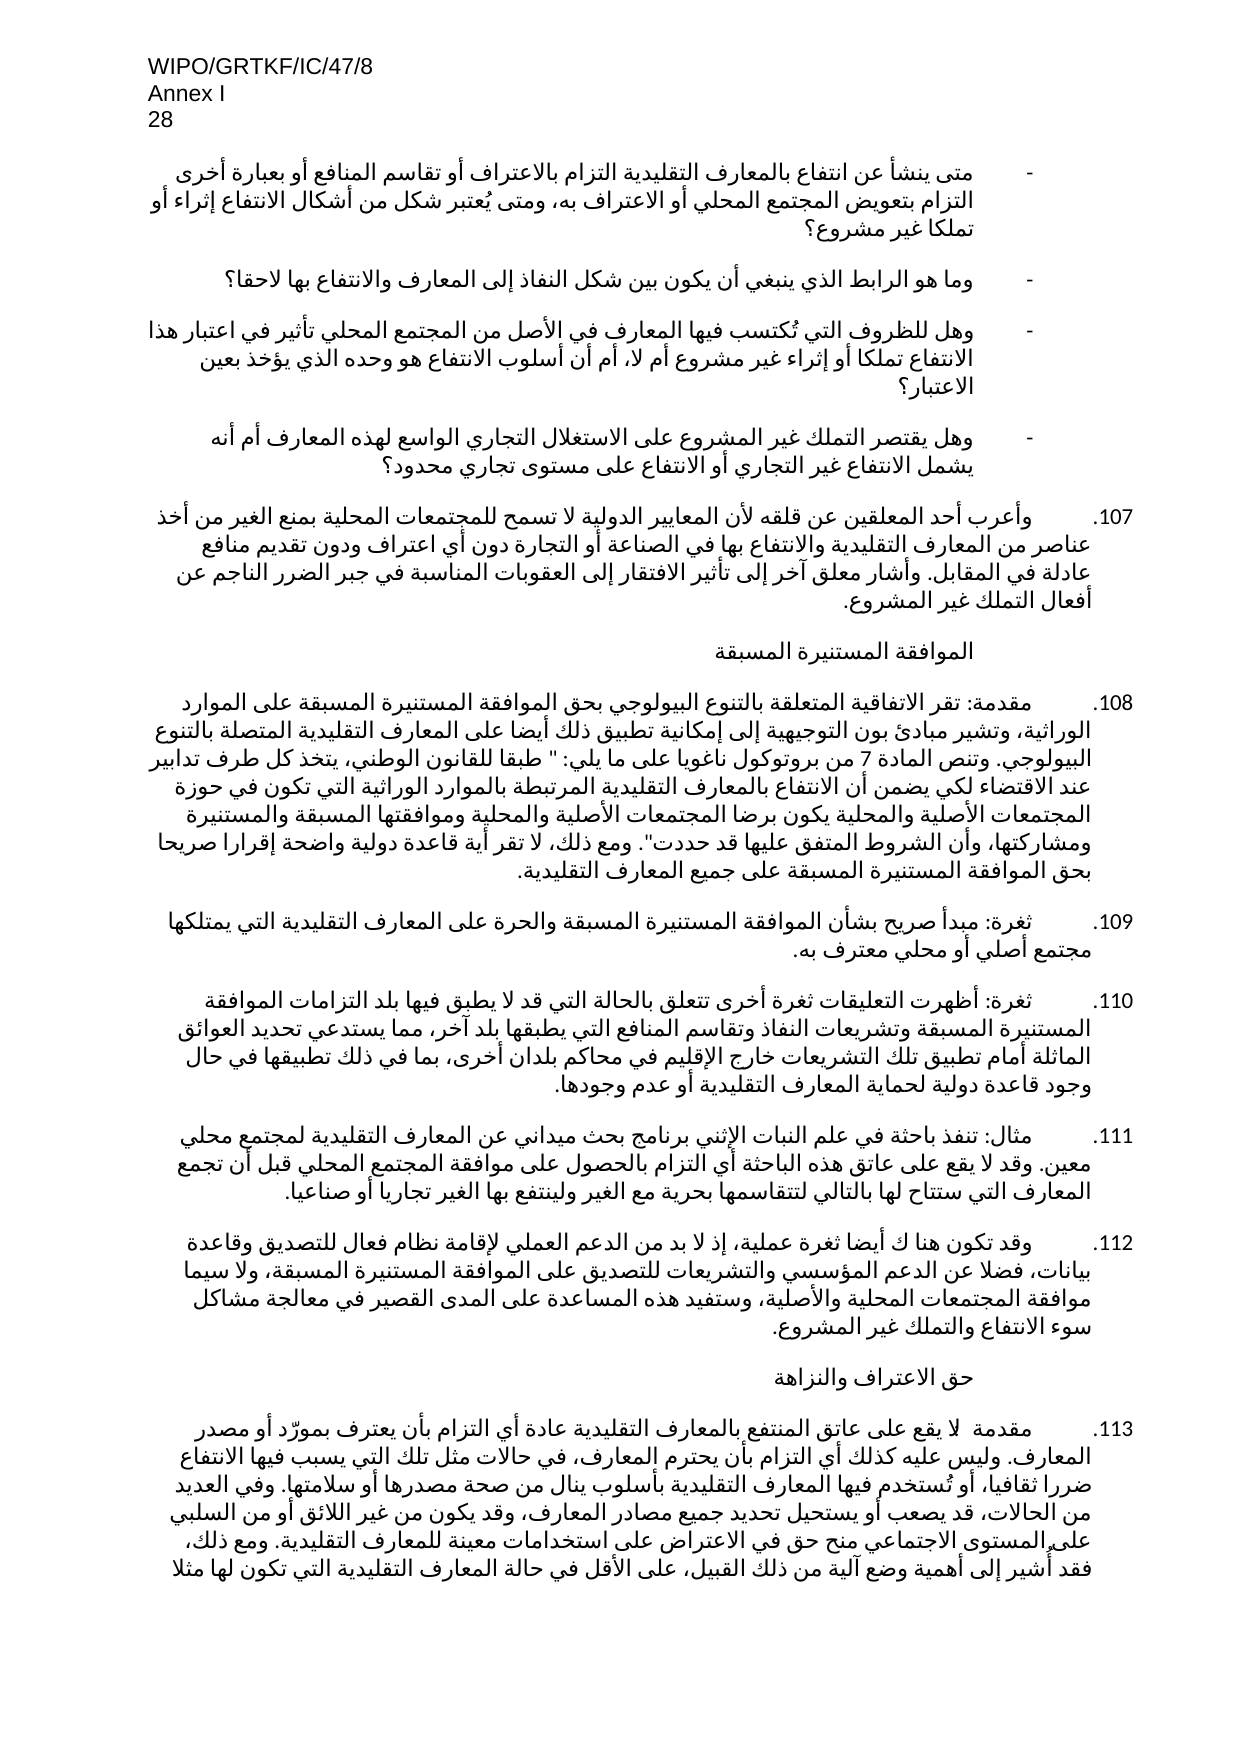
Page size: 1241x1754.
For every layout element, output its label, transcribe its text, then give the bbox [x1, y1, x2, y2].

text - وهل يقتصر التملك غير المشروع على الاستغلال التجاري الواسع لهذه المعارف أم أنه يشمل الانتفاع غير التجاري أو الانتفاع على مستوى تجاري محدود؟ [148, 423, 1033, 479]
list ثغرة: مبدأ صريح بشأن الموافقة المستنيرة المسبقة والحرة على المعارف التقليدية التي يمتلكها مجتمع أصلي أو محلي معترف به. [148, 907, 1092, 963]
list ثغرة: أظهرت التعليقات ثغرة أخرى تتعلق بالحالة التي قد لا يطبق فيها بلد التزامات الموافقة المستنيرة المسبقة وتشريعات النفاذ وتقاسم المنافع التي يطبقها بلد آخر، مما يستدعي تحديد العوائق الماثلة أمام تطبيق تلك التشريعات خارج الإقليم في محاكم بلدان أخرى، بما في ذلك تطبيقها في حال وجود قاعدة دولية لحماية المعارف التقليدية أو عدم وجودها. [148, 986, 1092, 1098]
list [148, 1414, 1092, 1582]
text - وما هو الرابط الذي ينبغي أن يكون بين شكل النفاذ إلى المعارف والانتفاع بها لاحقا؟ [148, 266, 1092, 293]
list مقدمة: تقر الاتفاقية المتعلقة بالتنوع البيولوجي بحق الموافقة المستنيرة المسبقة على الموارد الوراثية، وتشير مبادئ بون التوجيهية إلى إمكانية تطبيق ذلك أيضا على المعارف التقليدية المتصلة بالتنوع البيولوجي. وتنص المادة 7 من بروتوكول ناغويا على ما يلي: " طبقا للقانون الوطني، يتخذ كل طرف تدابير عند الاقتضاء لكي يضمن أن الانتفاع بالمعارف التقليدية المرتبطة بالموارد الوراثية التي تكون في حوزة المجتمعات الأصلية والمحلية يكون برضا المجتمعات الأصلية والمحلية وموافقتها المسبقة والمستنيرة ومشاركتها، وأن الشروط المتفق عليها قد حددت". ومع ذلك، لا تقر أية قاعدة دولية واضحة إقرارا صريحا بحق الموافقة المستنيرة المسبقة على جميع المعارف التقليدية. [148, 688, 1092, 884]
list وقد تكون هنا ك أيضا ثغرة عملية، إذ لا بد من الدعم العملي لإقامة نظام فعال للتصديق وقاعدة بيانات، فضلا عن الدعم المؤسسي والتشريعات للتصديق على الموافقة المستنيرة المسبقة، ولا سيما موافقة المجتمعات المحلية والأصلية، وستفيد هذه المساعدة على المدى القصير في معالجة مشاكل سوء الانتفاع والتملك غير المشروع. [148, 1228, 1092, 1340]
list مثال: تنفذ باحثة في علم النبات الإثني برنامج بحث ميداني عن المعارف التقليدية لمجتمع محلي معين. وقد لا يقع على عاتق هذه الباحثة أي التزام بالحصول على موافقة المجتمع المحلي قبل أن تجمع المعارف التي ستتاح لها بالتالي لتتقاسمها بحرية مع الغير ولينتفع بها الغير تجاريا أو صناعيا. [148, 1121, 1092, 1205]
text - وهل للظروف التي تُكتسب فيها المعارف في الأصل من المجتمع المحلي تأثير في اعتبار هذا الانتفاع تملكا أو إثراء غير مشروع أم لا، أم أن أسلوب الانتفاع هو وحده الذي يؤخذ بعين الاعتبار؟ [148, 316, 1033, 401]
list وأعرب أحد المعلقين عن قلقه لأن المعايير الدولية لا تسمح للمجتمعات المحلية بمنع الغير من أخذ عناصر من المعارف التقليدية والانتفاع بها في الصناعة أو التجارة دون أي اعتراف ودون تقديم منافع عادلة في المقابل. وأشار معلق آخر إلى تأثير الافتقار إلى العقوبات المناسبة في جبر الضرر الناجم عن أفعال التملك غير المشروع. [148, 502, 1092, 614]
text - متى ينشأ عن انتفاع بالمعارف التقليدية التزام بالاعتراف أو تقاسم المنافع أو بعبارة أخرى التزام بتعويض المجتمع المحلي أو الاعتراف به، ومتى يُعتبر شكل من أشكال الانتفاع إثراء أو تملكا غير مشروع؟ [148, 158, 1033, 243]
subtitle الموافقة المستنيرة المسبقة [148, 637, 1033, 665]
subtitle حق الاعتراف والنزاهة [148, 1363, 1033, 1391]
